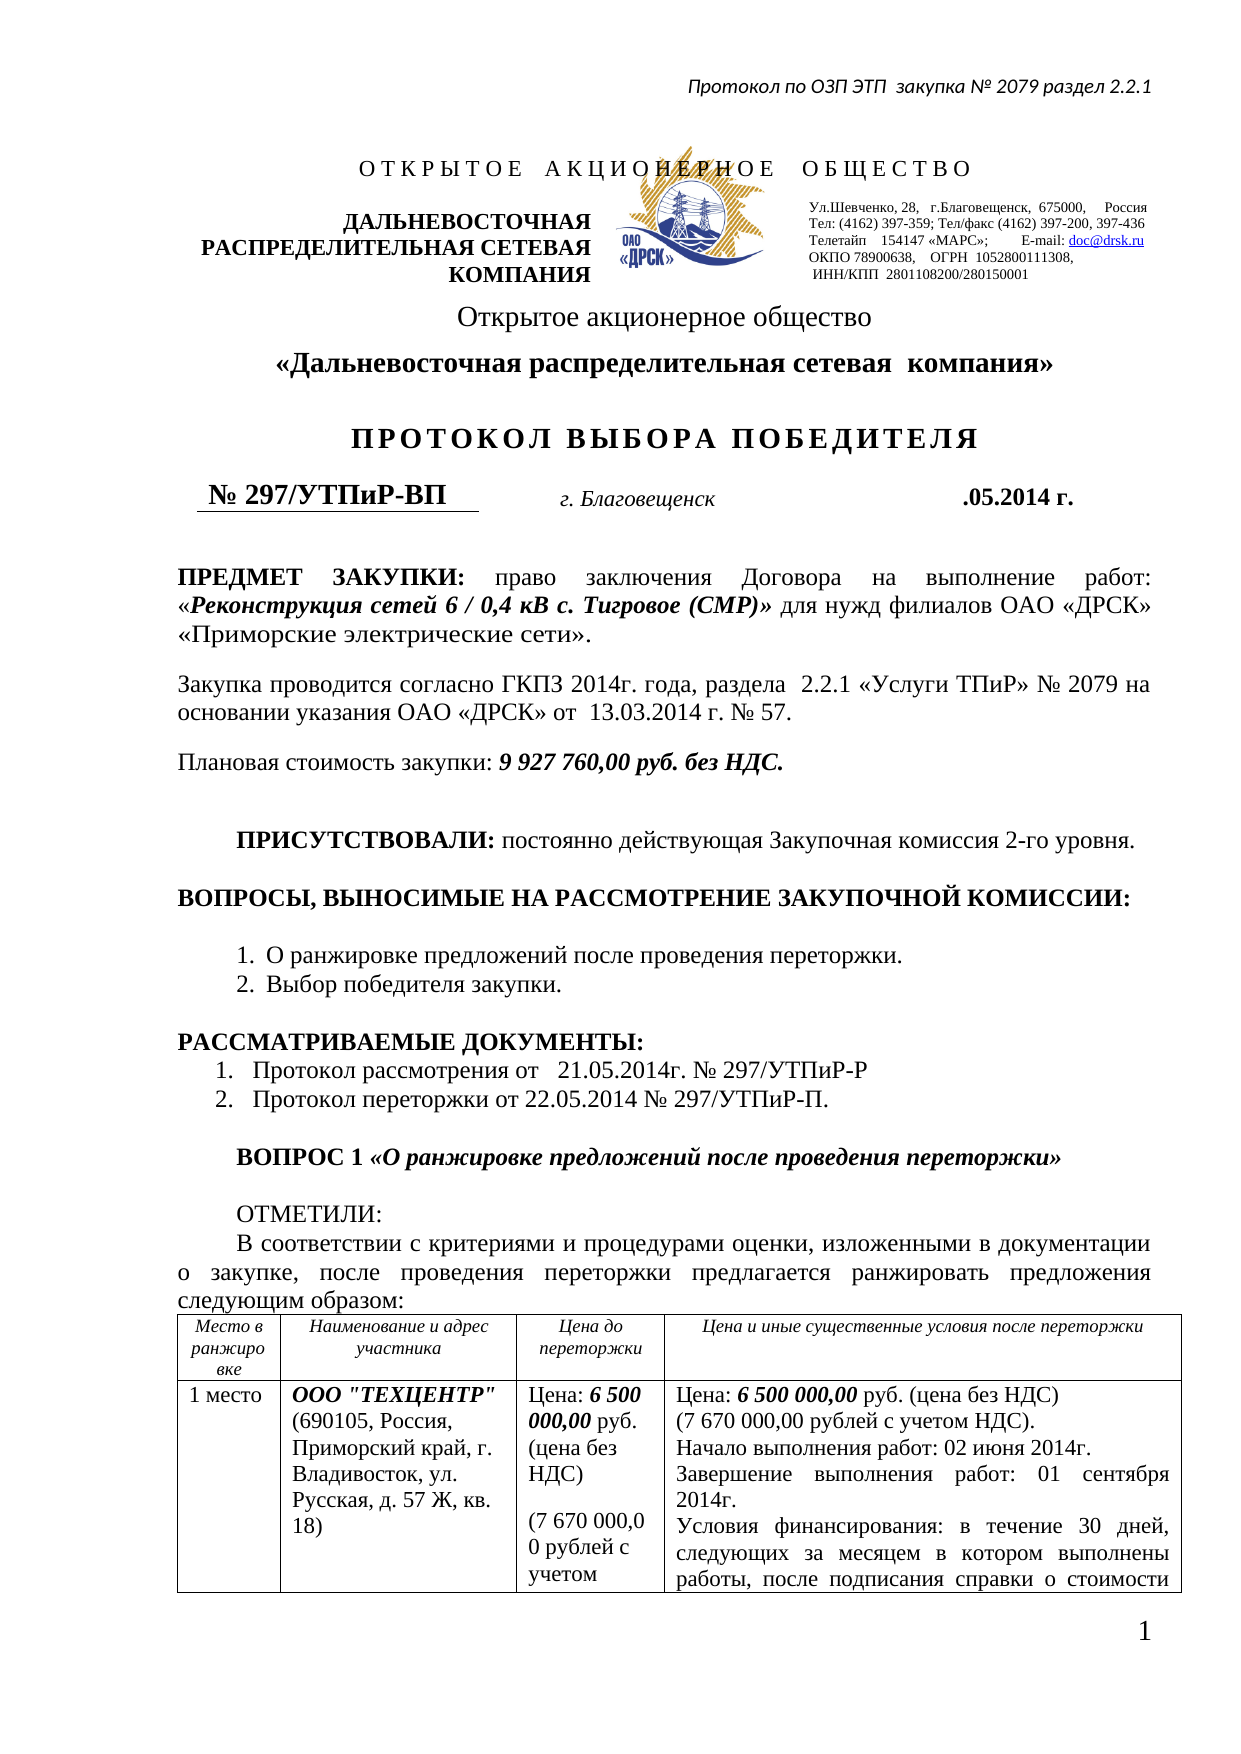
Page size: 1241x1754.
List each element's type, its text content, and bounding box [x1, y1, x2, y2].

text О Т К Р Ы Т О Е А К Ц И О Н Е Р Н О Е О Б Щ Е С Т В О [177, 127, 1152, 182]
text Плановая стоимость закупки: 9 927 760,00 руб. без НДС. [177, 747, 1152, 776]
text ВОПРОСЫ, ВЫНОСИМЫЕ НА РАССМОТРЕНИЕ ЗАКУПОЧНОЙ КОМИССИИ: [177, 883, 1152, 912]
table_header ДАЛЬНЕВОСТОЧНАЯ РАСПРЕДЕЛИТЕЛЬНАЯ СЕТЕВАЯ КОМПАНИЯ [166, 182, 602, 287]
list Выбор победителя закупки. [177, 969, 1152, 998]
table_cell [517, 1381, 664, 1592]
text ВОПРОС 1 «О ранжировке предложений после проведения переторжки» [177, 1142, 1152, 1170]
text «Дальневосточная распределительная сетевая компания» [177, 346, 1152, 379]
table_header Цена и иные существенные условия после переторжки [665, 1315, 1181, 1380]
text Закупка проводится согласно ГКПЗ 2014г. года, раздела 2.2.1 «Услуги ТПиР» № 2079 на основании указания ОАО «ДРСК» от 13.03.2014 г. № 57. [177, 669, 1152, 726]
table_header Место в ранжировке [178, 1315, 280, 1380]
table_header Ул.Шевченко, 28, г.Благовещенск, 675000, Россия Тел: (4162) 397-359; Тел/факс (4162) 397-200, 397-436 Телетайп 154147 «МАРС»; E-mail: doc@drsk.ru ОКПО 78900638, ОГРН 1052800111308, ИНН/КПП 2801108200/280150001 [738, 182, 1181, 287]
table_header [602, 182, 738, 287]
table_header Цена до переторжки [517, 1315, 664, 1380]
list Протокол рассмотрения от 21.05.2014г. № 297/УТПиР-Р [215, 1055, 1152, 1084]
text ПРИСУТСТВОВАЛИ: постоянно действующая Закупочная комиссия 2-го уровня. [177, 825, 1152, 854]
table_header № 297/УТПиР-ВП [197, 478, 479, 511]
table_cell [665, 1381, 1181, 1592]
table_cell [281, 1381, 516, 1592]
text ОТМЕТИЛИ: [177, 1199, 1152, 1228]
text В соответствии с критериями и процедурами оценки, изложенными в документации о закупке, после проведения переторжки предлагается ранжировать предложения следующим образом: [177, 1228, 1152, 1314]
table_header .05.2014 г. [798, 478, 1132, 511]
table_header Наименование и адрес участника [281, 1315, 516, 1380]
list О ранжировке предложений после проведения переторжки. [177, 940, 1152, 969]
table_header г. Благовещенск [479, 478, 798, 511]
text ПРОТОКОЛ ВЫБОРА ПОБЕДИТЕЛЯ [177, 421, 1152, 454]
text Открытое акционерное общество [177, 299, 1152, 333]
list Протокол переторжки от 22.05.2014 № 297/УТПиР-П. [215, 1084, 1152, 1113]
text ПРЕДМЕТ ЗАКУПКИ: право заключения Договора на выполнение работ: «Реконструкция сетей 6 / 0,4 кВ с. Тигровое (СМР)» для нужд филиалов ОАО «ДРСК» «Приморские электрические сети». [177, 562, 1152, 648]
text РАССМАТРИВАЕМЫЕ ДОКУМЕНТЫ: [177, 1027, 1152, 1055]
table_cell 1 место [178, 1381, 280, 1592]
